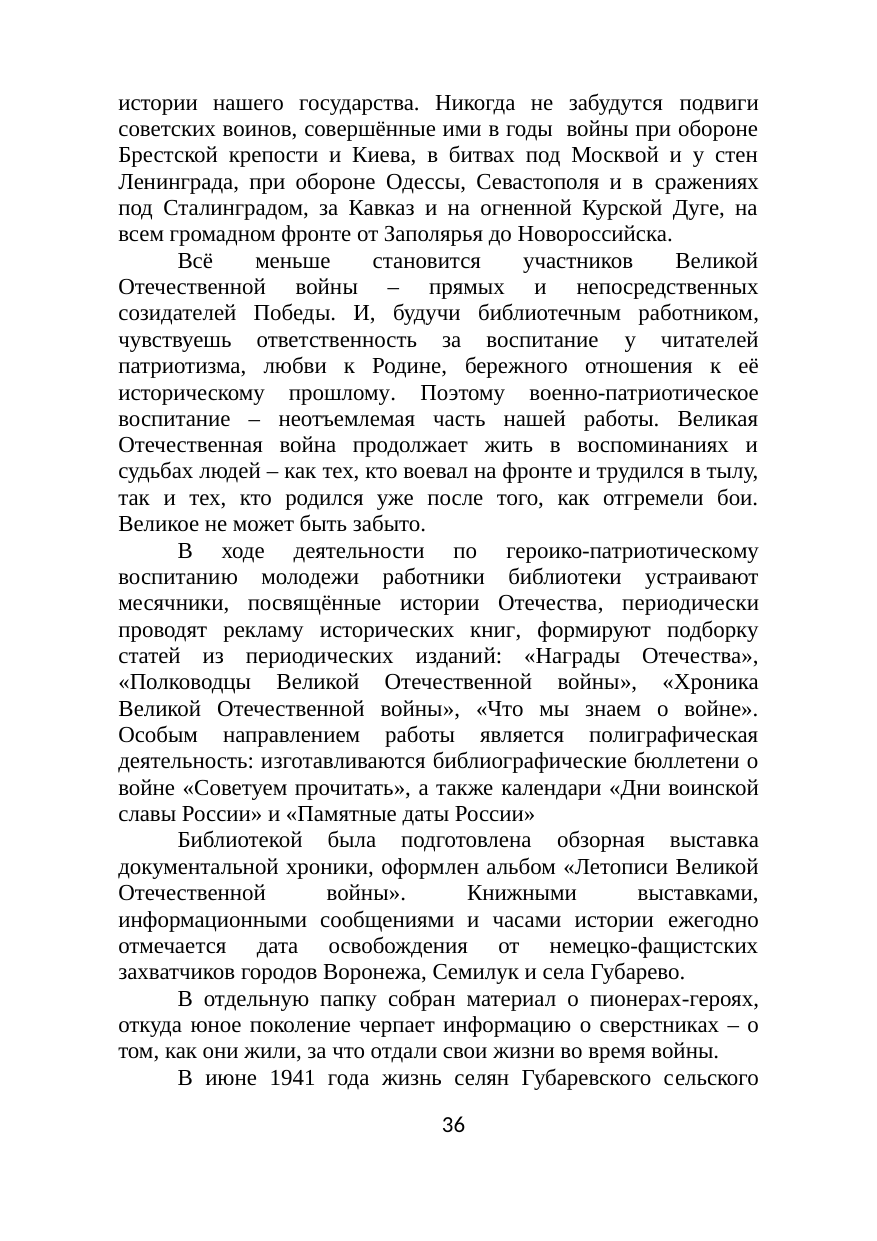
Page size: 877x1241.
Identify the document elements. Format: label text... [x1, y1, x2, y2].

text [118, 1064, 759, 1090]
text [118, 89, 759, 247]
text В ходе деятельности по героико-патриотическому воспитанию молодежи работники библиотеки устраивают месячники, посвящённые истории Отечества, периодически проводят рекламу исторических книг, формируют подборку статей из периодических изданий: «Награды Отечества», «Полководцы Великой Отечественной войны», «Хроника Великой Отечественной войны», «Что мы знаем о войне». Особым направлением работы является полиграфическая деятельность: изготавливаются библиографические бюллетени о войне «Советуем прочитать», а также календари «Дни воинской славы России» и «Памятные даты России» [118, 537, 759, 827]
text В отдельную папку собран материал о пионерах-героях, откуда юное поколение черпает информацию о сверстниках – о том, как они жили, за что отдали свои жизни во время войны. [118, 985, 759, 1064]
text Библиотекой была подготовлена обзорная выставка документальной хроники, оформлен альбом «Летописи Великой Отечественной войны». Книжными выставками, информационными сообщениями и часами истории ежегодно отмечается дата освобождения от немецко-фащистских захватчиков городов Воронежа, Семилук и села Губарево. [118, 827, 759, 985]
text Всё меньше становится участников Великой Отечественной войны – прямых и непосредственных созидателей Победы. И, будучи библиотечным работником, чувствуешь ответственность за воспитание у читателей патриотизма, любви к Родине, бережного отношения к её историческому прошлому. Поэтому военно-патриотическое воспитание – неотъемлемая часть нашей работы. Великая Отечественная война продолжает жить в воспоминаниях и судьбах людей – как тех, кто воевал на фронте и трудился в тылу, так и тех, кто родился уже после того, как отгремели бои. Великое не может быть забыто. [118, 247, 759, 537]
